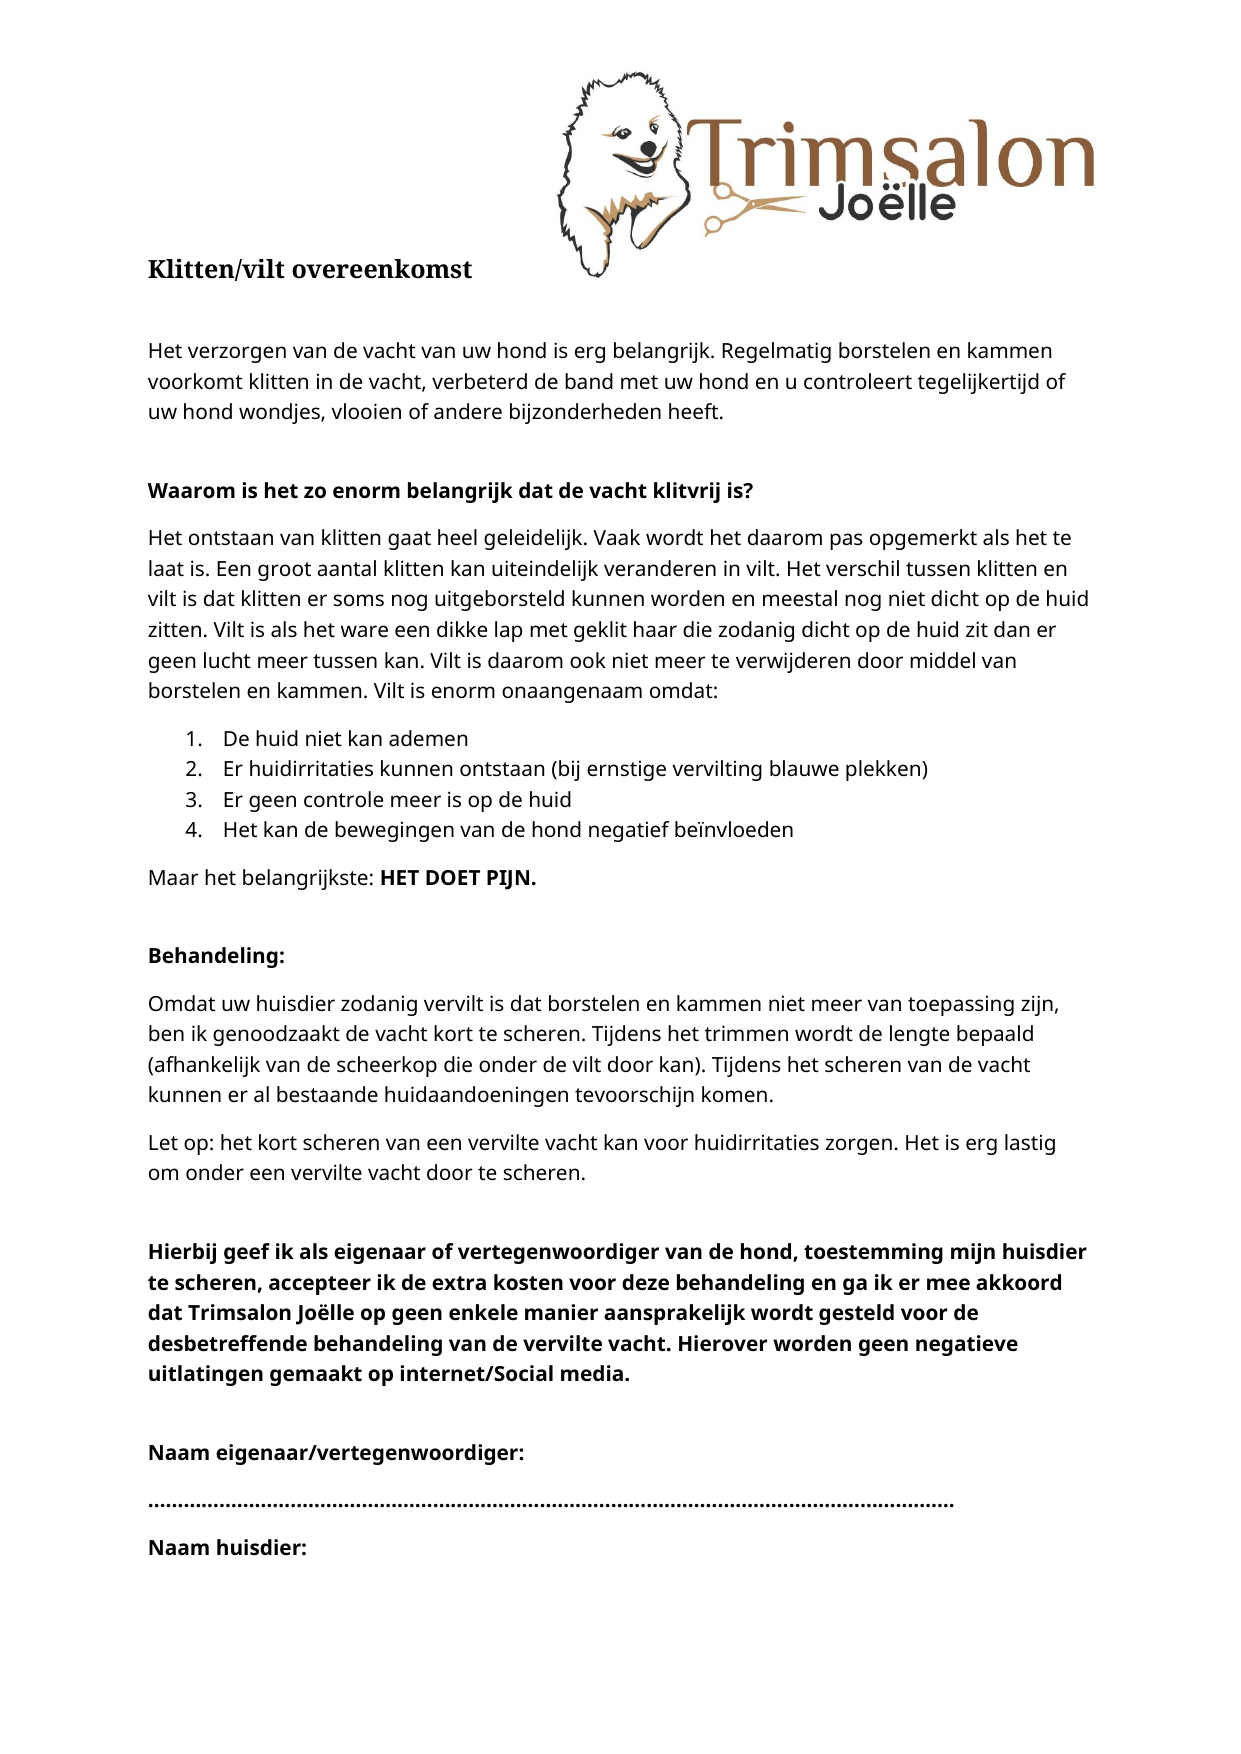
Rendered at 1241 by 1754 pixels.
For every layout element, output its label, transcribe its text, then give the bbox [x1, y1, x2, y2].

picture [548, 64, 1112, 296]
text Naam eigenaar/vertegenwoordiger: [148, 1438, 1093, 1466]
list De huid niet kan ademen [185, 724, 1093, 752]
text Naam huisdier: [148, 1533, 1093, 1561]
list Er huidirritaties kunnen ontstaan (bij ernstige vervilting blauwe plekken) [185, 754, 1093, 783]
text Waarom is het zo enorm belangrijk dat de vacht klitvrij is? [148, 476, 1093, 504]
text Let op: het kort scheren van een vervilte vacht kan voor huidirritaties zorgen. Het is erg lastig om onder een vervilte vacht door te scheren. [148, 1128, 1093, 1187]
text Het verzorgen van de vacht van uw hond is erg belangrijk. Regelmatig borstelen en kammen voorkomt klitten in de vacht, verbeterd de band met uw hond en u controleert tegelijkertijd of uw hond wondjes, vlooien of andere bijzonderheden heeft. [148, 336, 1093, 426]
text Omdat uw huisdier zodanig vervilt is dat borstelen en kammen niet meer van toepassing zijn, ben ik genoodzaakt de vacht kort te scheren. Tijdens het trimmen wordt de lengte bepaald (afhankelijk van de scheerkop die onder de vilt door kan). Tijdens het scheren van de vacht kunnen er al bestaande huidaandoeningen tevoorschijn komen. [148, 989, 1093, 1109]
text Maar het belangrijkste: HET DOET PIJN. [148, 863, 1093, 891]
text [148, 1485, 1093, 1514]
text Behandeling: [148, 941, 1093, 970]
text Het ontstaan van klitten gaat heel geleidelijk. Vaak wordt het daarom pas opgemerkt als het te laat is. Een groot aantal klitten kan uiteindelijk veranderen in vilt. Het verschil tussen klitten en vilt is dat klitten er soms nog uitgeborsteld kunnen worden en meestal nog niet dicht op de huid zitten. Vilt is als het ware een dikke lap met geklit haar die zodanig dicht op de huid zit dan er geen lucht meer tussen kan. Vilt is daarom ook niet meer te verwijderen door middel van borstelen en kammen. Vilt is enorm onaangenaam omdat: [148, 523, 1093, 705]
list Er geen controle meer is op de huid [185, 785, 1093, 813]
text Klitten/vilt overeenkomst [148, 251, 1093, 286]
text Hierbij geef ik als eigenaar of vertegenwoordiger van de hond, toestemming mijn huisdier te scheren, accepteer ik de extra kosten voor deze behandeling en ga ik er mee akkoord dat Trimsalon Joëlle op geen enkele manier aansprakelijk wordt gesteld voor de desbetreffende behandeling van de vervilte vacht. Hierover worden geen negatieve uitlatingen gemaakt op internet/Social media. [148, 1237, 1093, 1388]
list Het kan de bewegingen van de hond negatief beïnvloeden [185, 816, 1093, 844]
